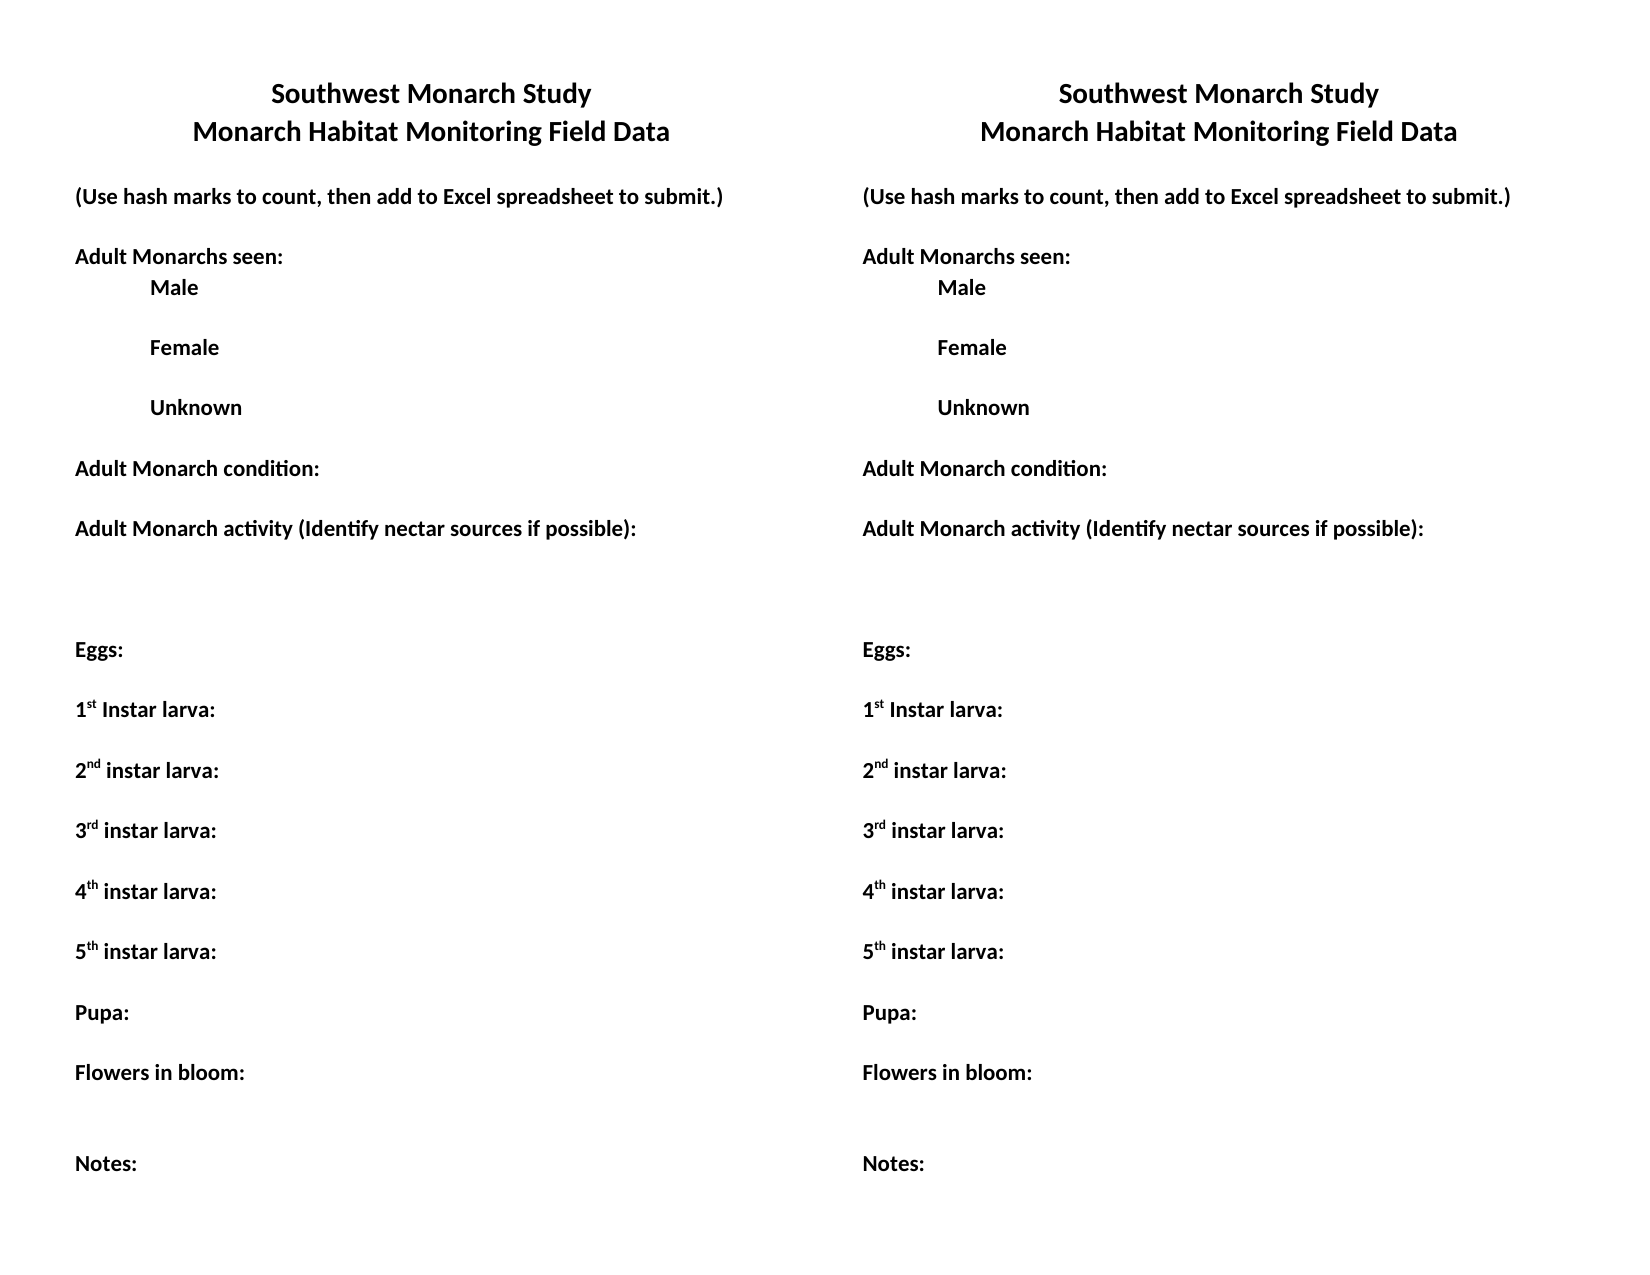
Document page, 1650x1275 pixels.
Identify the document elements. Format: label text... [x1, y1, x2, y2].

text 4th instar larva: [75, 877, 787, 905]
text Southwest Monarch Study [862, 75, 1575, 111]
text Male [862, 273, 1575, 301]
text Adult Monarchs seen: [862, 242, 1575, 271]
text 2nd instar larva: [862, 756, 1575, 784]
text Female [862, 333, 1575, 361]
text Notes: [862, 1149, 1575, 1177]
text Adult Monarch condition: [862, 454, 1575, 482]
text Adult Monarch activity (Identify nectar sources if possible): [75, 514, 787, 542]
text Adult Monarch condition: [75, 454, 787, 482]
text Flowers in bloom: [75, 1058, 787, 1086]
text Southwest Monarch Study [75, 75, 787, 111]
text Adult Monarch activity (Identify nectar sources if possible): [862, 514, 1575, 542]
text Adult Monarchs seen: [75, 242, 787, 271]
text Unknown [862, 393, 1575, 422]
text Pupa: [862, 998, 1575, 1026]
text 5th instar larva: [862, 937, 1575, 965]
text Female [75, 333, 787, 361]
text 4th instar larva: [862, 877, 1575, 905]
text 3rd instar larva: [75, 816, 787, 844]
text Flowers in bloom: [862, 1058, 1575, 1086]
text Unknown [75, 393, 787, 422]
text Eggs: [75, 635, 787, 663]
text 3rd instar larva: [862, 816, 1575, 844]
text Eggs: [862, 635, 1575, 663]
text 5th instar larva: [75, 937, 787, 965]
text 2nd instar larva: [75, 756, 787, 784]
text (Use hash marks to count, then add to Excel spreadsheet to submit.) [862, 182, 1575, 210]
text 1st Instar larva: [75, 696, 787, 724]
text Male [75, 273, 787, 301]
text Monarch Habitat Monitoring Field Data [75, 113, 787, 149]
text Notes: [75, 1149, 787, 1177]
text (Use hash marks to count, then add to Excel spreadsheet to submit.) [75, 182, 787, 210]
text Monarch Habitat Monitoring Field Data [862, 113, 1575, 149]
text Pupa: [75, 998, 787, 1026]
text 1st Instar larva: [862, 696, 1575, 724]
